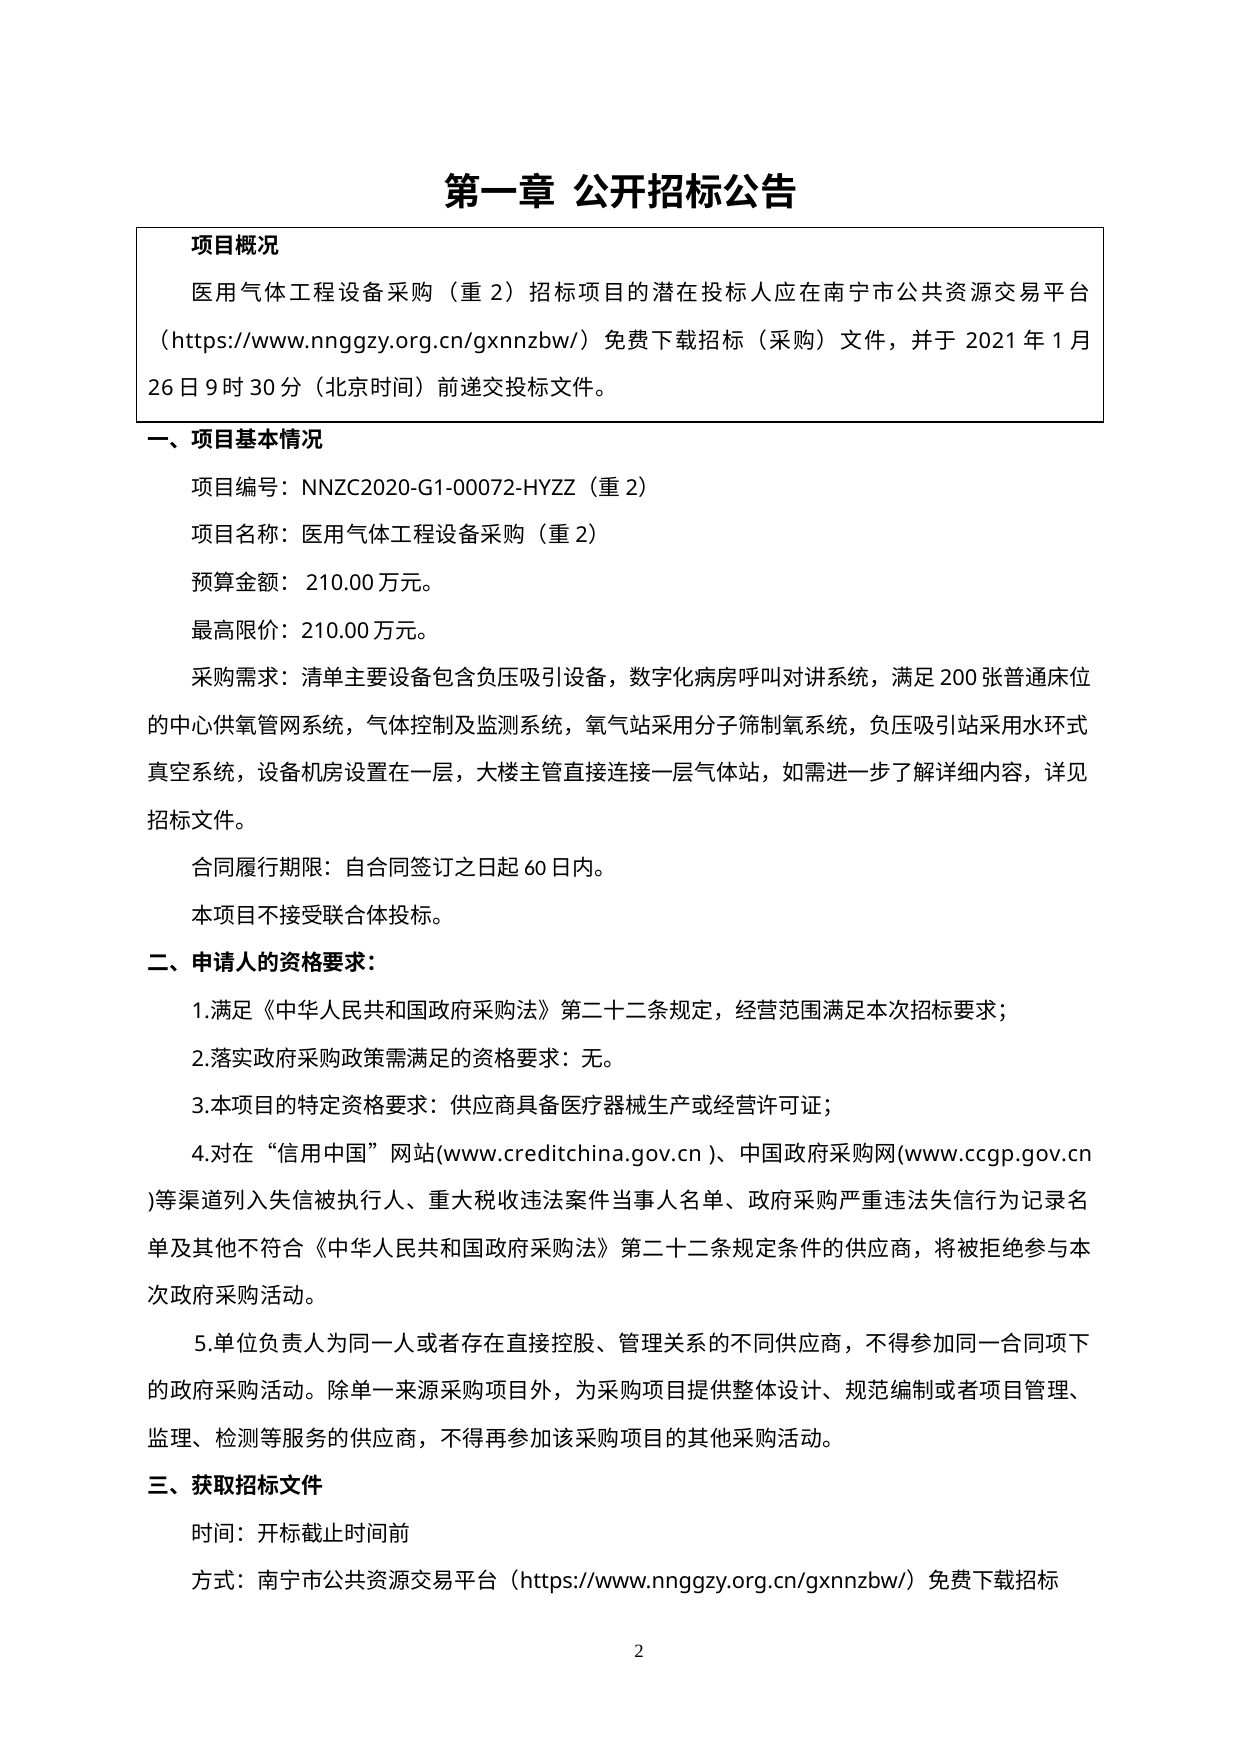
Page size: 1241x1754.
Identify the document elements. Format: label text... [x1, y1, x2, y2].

text 采购需求：清单主要设备包含负压吸引设备，数字化病房呼叫对讲系统，满足200张普通床位的中心供氧管网系统，气体控制及监测系统，氧气站采用分子筛制氧系统，负压吸引站采用水环式真空系统，设备机房设置在一层，大楼主管直接连接一层气体站，如需进一步了解详细内容，详见招标文件。 [148, 660, 1093, 834]
text 5.单位负责人为同一人或者存在直接控股、管理关系的不同供应商，不得参加同一合同项下的政府采购活动。除单一来源采购项目外，为采购项目提供整体设计、规范编制或者项目管理、监理、检测等服务的供应商，不得再参加该采购项目的其他采购活动。 [148, 1326, 1093, 1453]
text 1.满足《中华人民共和国政府采购法》第二十二条规定，经营范围满足本次招标要求； [148, 993, 1093, 1025]
text 3.本项目的特定资格要求：供应商具备医疗器械生产或经营许可证； [148, 1088, 1093, 1120]
text 二、申请人的资格要求： [148, 945, 1093, 977]
text 合同履行期限：自合同签订之日起60日内。 [148, 850, 1093, 882]
text 预算金额： 210.00万元。 [148, 565, 1093, 597]
text 项目编号：NNZC2020-G1-00072-HYZZ（重2） [148, 470, 1093, 502]
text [148, 1563, 1093, 1595]
text 本项目不接受联合体投标。 [148, 898, 1093, 929]
text 2.落实政府采购政策需满足的资格要求：无。 [148, 1041, 1093, 1072]
text 最高限价：210.00万元。 [148, 613, 1093, 644]
table_header 项目概况 医用气体工程设备采购（重2）招标项目的潜在投标人应在南宁市公共资源交易平台（https://www.nnggzy.org.cn/gxnnzbw/）免费下载招标（采购）文件，并于 2021年1月26日9时30分（北京时间）前递交投标文件。 [137, 228, 1103, 421]
text 第一章 公开招标公告 [148, 172, 1093, 214]
subtitle 三、获取招标文件 [148, 1468, 1093, 1500]
text 4.对在“信用中国”网站(www.creditchina.gov.cn )、中国政府采购网(www.ccgp.gov.cn )等渠道列入失信被执行人、重大税收违法案件当事人名单、政府采购严重违法失信行为记录名单及其他不符合《中华人民共和国政府采购法》第二十二条规定条件的供应商，将被拒绝参与本次政府采购活动。 [148, 1136, 1093, 1310]
text 时间：开标截止时间前 [148, 1516, 1093, 1548]
text 项目名称：医用气体工程设备采购（重2） [148, 517, 1093, 549]
subtitle 一、项目基本情况 [148, 423, 1093, 454]
